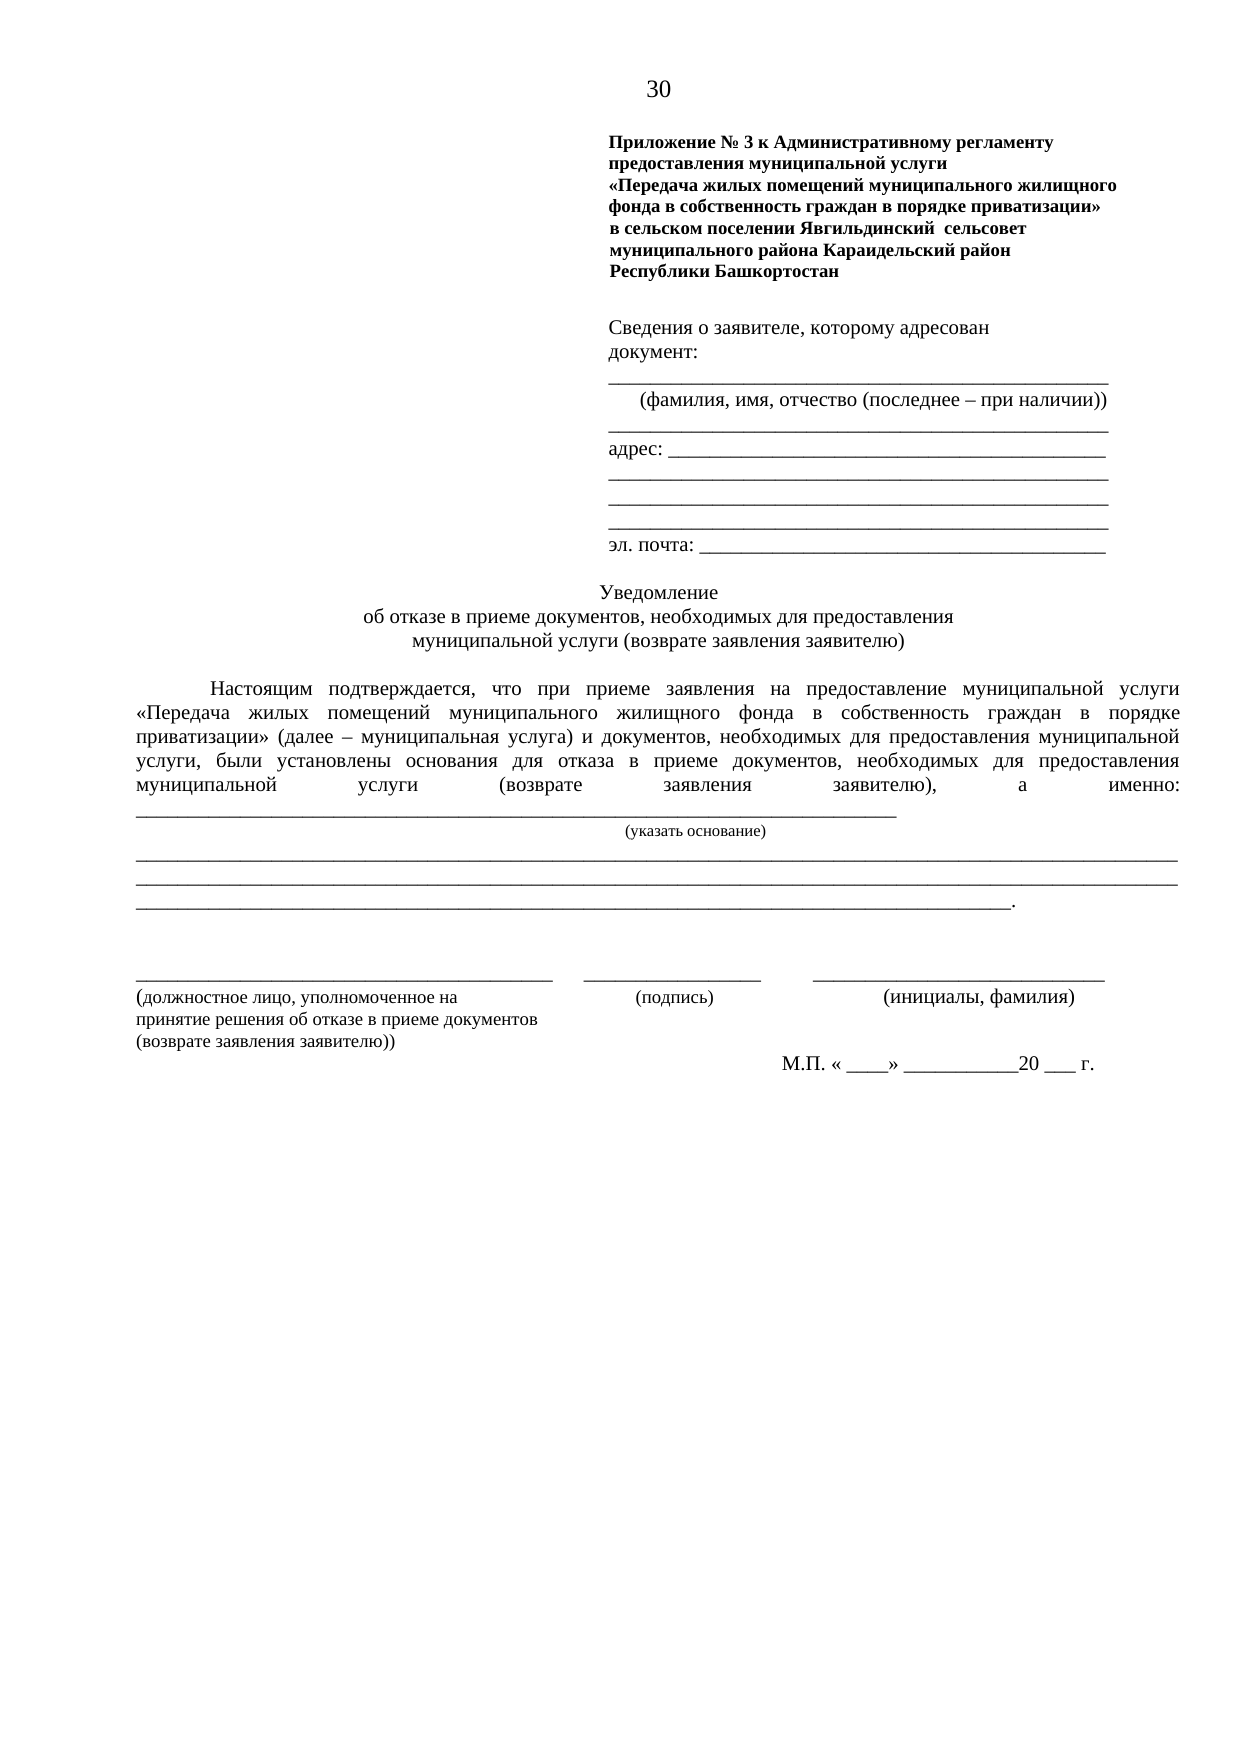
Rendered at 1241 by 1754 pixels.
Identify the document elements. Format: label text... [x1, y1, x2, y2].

text об отказе в приеме документов, необходимых для предоставления [136, 604, 1181, 628]
text Настоящим подтверждается, что при приеме заявления на предоставление муниципальной услуги «Передача жилых помещений муниципального жилищного фонда в собственность граждан в порядке приватизации» (далее – муниципальная услуга) и документов, необходимых для предоставления муниципальной услуги, были установлены основания для отказа в приеме документов, необходимых для предоставления муниципальной услуги (возврате заявления заявителю), а именно: _________________________________________________________________________ [136, 676, 1181, 820]
text ________________________________________________ [608, 411, 1181, 435]
text муниципальной услуги (возврате заявления заявителю) [136, 628, 1181, 652]
text «Передача жилых помещений муниципального жилищного [608, 174, 1181, 195]
text ________________________________________ _________________ ____________________________ [136, 960, 1181, 984]
text ________________________________________________ [608, 459, 1181, 483]
text предоставления муниципальной услуги [608, 152, 1181, 174]
text эл. почта: _______________________________________ [608, 532, 1181, 556]
text в сельском поселении Явгильдинский сельсовет [136, 217, 1181, 238]
text Республики Башкортостан [136, 260, 1181, 282]
text Приложение № 3 к Административному регламенту [608, 131, 1181, 152]
text принятие решения об отказе в приеме документов [136, 1008, 1181, 1029]
text Уведомление [136, 580, 1181, 604]
text (фамилия, имя, отчество (последнее – при наличии)) [608, 387, 1181, 411]
text ____________________________________________________________________________________________________________________________________________________________________________________________________________________________________________________________________________________________. [136, 839, 1181, 912]
text ________________________________________________ [608, 363, 1181, 387]
text ________________________________________________ [608, 483, 1181, 508]
text (должностное лицо, уполномоченное на (подпись) (инициалы, фамилия) [136, 984, 1181, 1008]
text (возврате заявления заявителю)) [136, 1029, 1181, 1051]
text Сведения о заявителе, которому адресован [608, 315, 1181, 339]
text муниципального района Караидельский район [136, 238, 1181, 260]
text (указать основание) [136, 820, 1181, 839]
text ________________________________________________ [608, 508, 1181, 532]
text адрес: __________________________________________ [608, 435, 1181, 459]
text документ: [608, 339, 1181, 363]
text М.П. « ____» ___________20 ___ г. [136, 1051, 1181, 1075]
text фонда в собственность граждан в порядке приватизации» [608, 195, 1181, 217]
